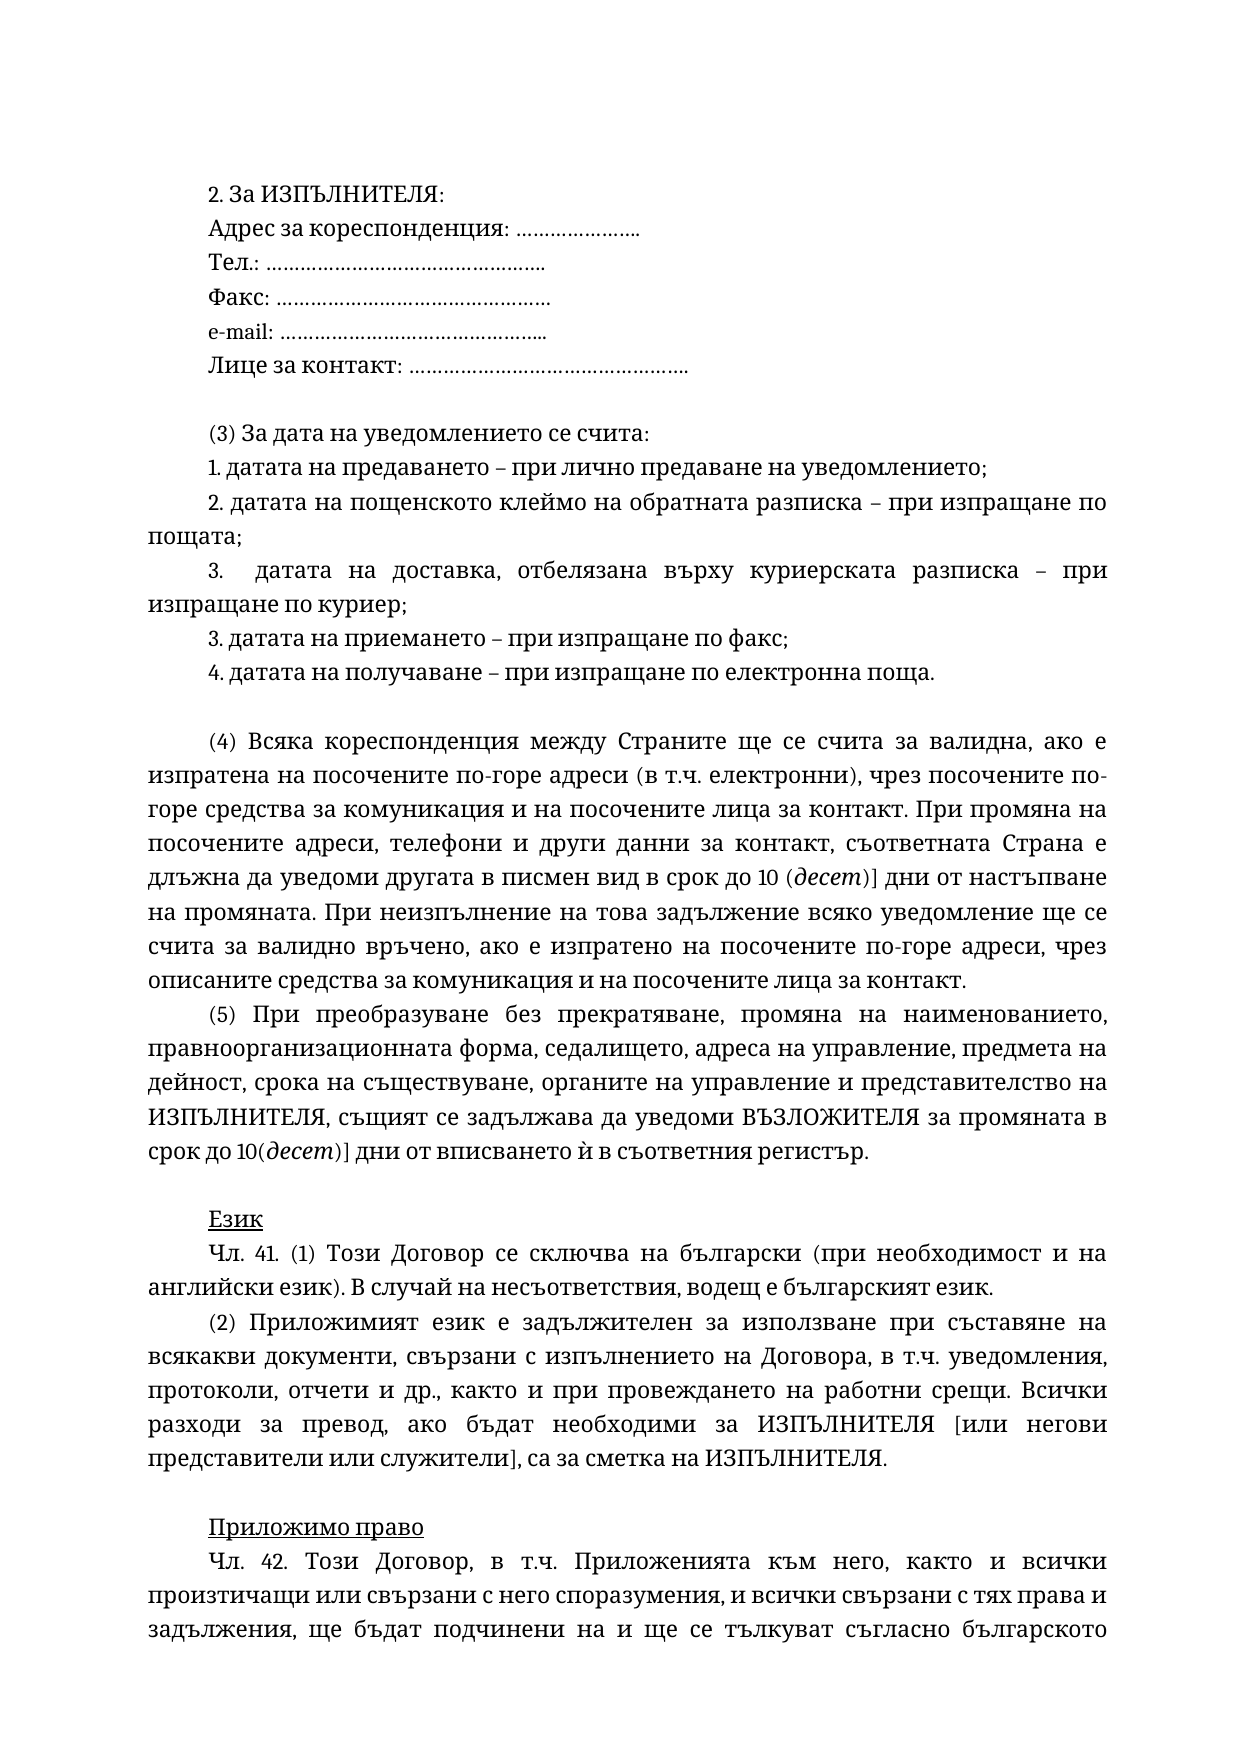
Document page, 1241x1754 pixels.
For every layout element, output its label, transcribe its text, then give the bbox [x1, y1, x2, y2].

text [148, 1548, 1107, 1643]
text 1. датата на предаването – при лично предаване на уведомлението; [148, 455, 1107, 481]
text (3) За дата на уведомлението се счита: [148, 421, 1107, 447]
text Лице за контакт: …………………………………………. [148, 353, 1107, 379]
text 2. За ИЗПЪЛНИТЕЛЯ: [148, 182, 1107, 208]
text Чл. 41. (1) Този Договор се сключва на български (при необходимост и на английски език). В случай на несъответствия, водещ е българският език. [148, 1241, 1107, 1301]
text 4. датата на получаване – при изпращане по електронна поща. [148, 660, 1107, 686]
text 3. датата на доставка, отбелязана върху куриерската разписка – при изпращане по куриер; [148, 558, 1107, 618]
text Език [148, 1207, 1107, 1233]
text e-mail: ……………………………………….. [148, 318, 1107, 345]
text Тел.: …………………………………………. [148, 250, 1107, 276]
text (4) Всяка кореспонденция между Страните ще се счита за валидна, ако е изпратена на посочените по-горе адреси (в т.ч. електронни), чрез посочените по-горе средства за комуникация и на посочените лица за контакт. При промяна на посочените адреси, телефони и други данни за контакт, съответната Страна е длъжна да уведоми другата в писмен вид в срок до 10 (десет)] дни от настъпване на промяната. При неизпълнение на това задължение всяко уведомление ще се счита за валидно връчено, ако е изпратено на посочените по-горе адреси, чрез описаните средства за комуникация и на посочените лица за контакт. [148, 728, 1107, 994]
text 3. датата на приемането – при изпращане по факс; [148, 626, 1107, 652]
text Факс: ………………………………………… [148, 284, 1107, 311]
text (2) Приложимият език е задължителен за използване при съставяне на всякакви документи, свързани с изпълнението на Договора, в т.ч. уведомления, протоколи, отчети и др., както и при провеждането на работни срещи. Всички разходи за превод, ако бъдат необходими за ИЗПЪЛНИТЕЛЯ [или негови представители или служители], са за сметка на ИЗПЪЛНИТЕЛЯ. [148, 1309, 1107, 1472]
text (5) При преобразуване без прекратяване, промяна на наименованието, правноорганизационната форма, седалището, адреса на управление, предмета на дейност, срока на съществуване, органите на управление и представителство на ИЗПЪЛНИТЕЛЯ, същият се задължава да уведоми ВЪЗЛОЖИТЕЛЯ за промяната в срок до 10(десет)] дни от вписването ѝ в съответния регистър. [148, 1002, 1107, 1165]
text Адрес за кореспонденция: …………………. [148, 216, 1107, 242]
text 2. датата на пощенското клеймо на обратната разписка – при изпращане по пощата; [148, 489, 1107, 550]
text Приложимо право [148, 1514, 1107, 1541]
